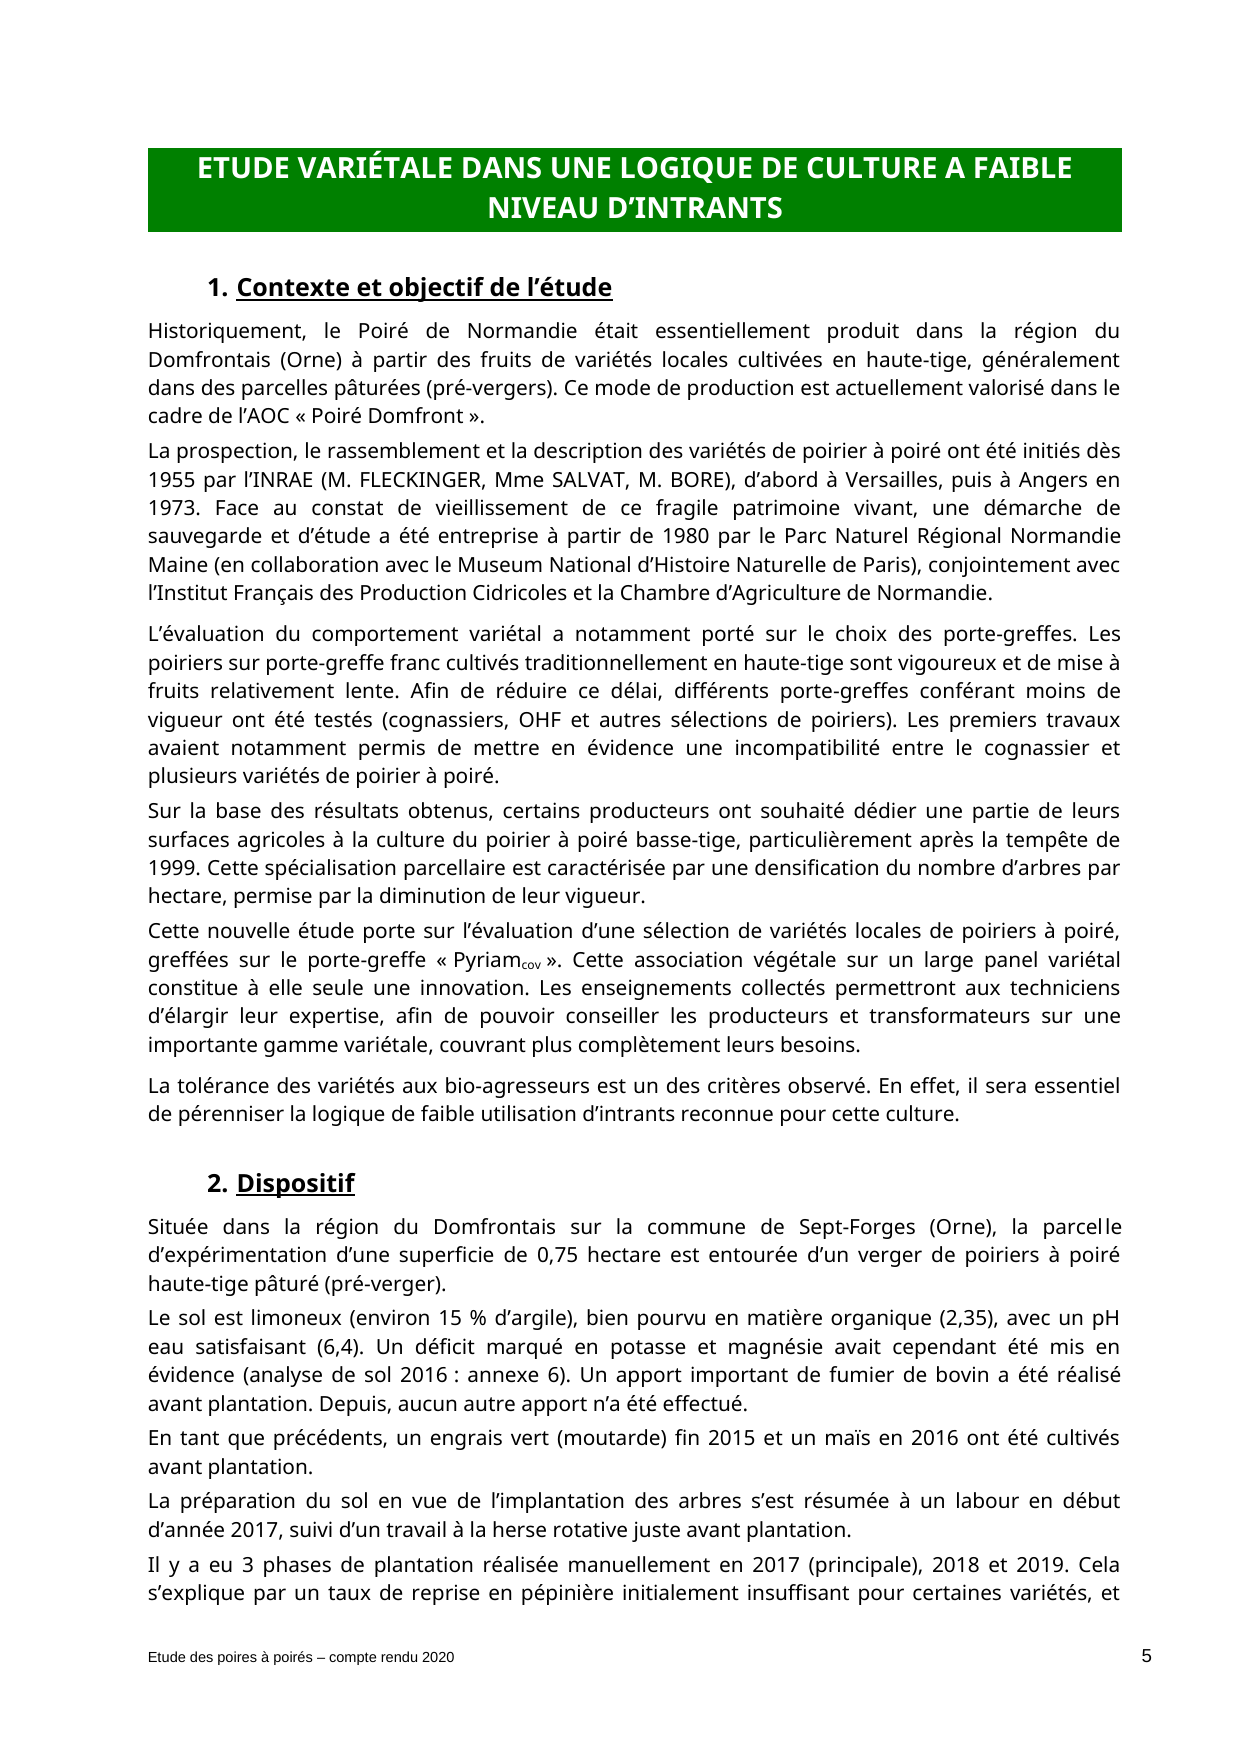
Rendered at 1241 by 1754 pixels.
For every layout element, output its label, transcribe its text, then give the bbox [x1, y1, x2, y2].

text L’évaluation du comportement variétal a notamment porté sur le choix des porte-greffes. Les poiriers sur porte-greffe franc cultivés traditionnellement en haute-tige sont vigoureux et de mise à fruits relativement lente. Afin de réduire ce délai, différents porte-greffes conférant moins de vigueur ont été testés (cognassiers, OHF et autres sélections de poiriers). Les premiers travaux avaient notamment permis de mettre en évidence une incompatibilité entre le cognassier et plusieurs variétés de poirier à poiré. [148, 619, 1122, 790]
text Le sol est limoneux (environ 15 % d’argile), bien pourvu en matière organique (2,35), avec un pH eau satisfaisant (6,4). Un déficit marqué en potasse et magnésie avait cependant été mis en évidence (analyse de sol 2016 : annexe 6). Un apport important de fumier de bovin a été réalisé avant plantation. Depuis, aucun autre apport n’a été effectué. [148, 1303, 1122, 1417]
text La prospection, le rassemblement et la description des variétés de poirier à poiré ont été initiés dès 1955 par l’INRAE (M. FLECKINGER, Mme SALVAT, M. BORE), d’abord à Versailles, puis à Angers en 1973. Face au constat de vieillissement de ce fragile patrimoine vivant, une démarche de sauvegarde et d’étude a été entreprise à partir de 1980 par le Parc Naturel Régional Normandie Maine (en collaboration avec le Museum National d’Histoire Naturelle de Paris), conjointement avec l’Institut Français des Production Cidricoles et la Chambre d’Agriculture de Normandie. [148, 436, 1122, 607]
subtitle Dispositif [207, 1165, 1122, 1199]
subtitle Contexte et objectif de l’étude [207, 270, 1122, 304]
text La tolérance des variétés aux bio-agresseurs est un des critères observé. En effet, il sera essentiel de pérenniser la logique de faible utilisation d’intrants reconnue pour cette culture. [148, 1071, 1122, 1128]
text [148, 1550, 1122, 1607]
text Cette nouvelle étude porte sur l’évaluation d’une sélection de variétés locales de poiriers à poiré, greffées sur le porte-greffe « Pyriamcov ». Cette association végétale sur un large panel variétal constitue à elle seule une innovation. Les enseignements collectés permettront aux techniciens d’élargir leur expertise, afin de pouvoir conseiller les producteurs et transformateurs sur une importante gamme variétale, couvrant plus complètement leurs besoins. [148, 916, 1122, 1058]
text Sur la base des résultats obtenus, certains producteurs ont souhaité dédier une partie de leurs surfaces agricoles à la culture du poirier à poiré basse-tige, particulièrement après la tempête de 1999. Cette spécialisation parcellaire est caractérisée par une densification du nombre d’arbres par hectare, permise par la diminution de leur vigueur. [148, 796, 1122, 910]
text Historiquement, le Poiré de Normandie était essentiellement produit dans la région du Domfrontais (Orne) à partir des fruits de variétés locales cultivées en haute-tige, généralement dans des parcelles pâturées (pré-vergers). Ce mode de production est actuellement valorisé dans le cadre de l’AOC « Poiré Domfront ». [148, 316, 1122, 430]
subtitle Etude variétale dans une logique de culture a faible niveau d’intrants [148, 148, 1122, 229]
text En tant que précédents, un engrais vert (moutarde) fin 2015 et un maïs en 2016 ont été cultivés avant plantation. [148, 1423, 1122, 1480]
text Située dans la région du Domfrontais sur la commune de Sept-Forges (Orne), la parcelle d’expérimentation d’une superficie de 0,75 hectare est entourée d’un verger de poiriers à poiré haute-tige pâturé (pré-verger). [148, 1212, 1122, 1297]
text La préparation du sol en vue de l’implantation des arbres s’est résumée à un labour en début d’année 2017, suivi d’un travail à la herse rotative juste avant plantation. [148, 1487, 1122, 1543]
